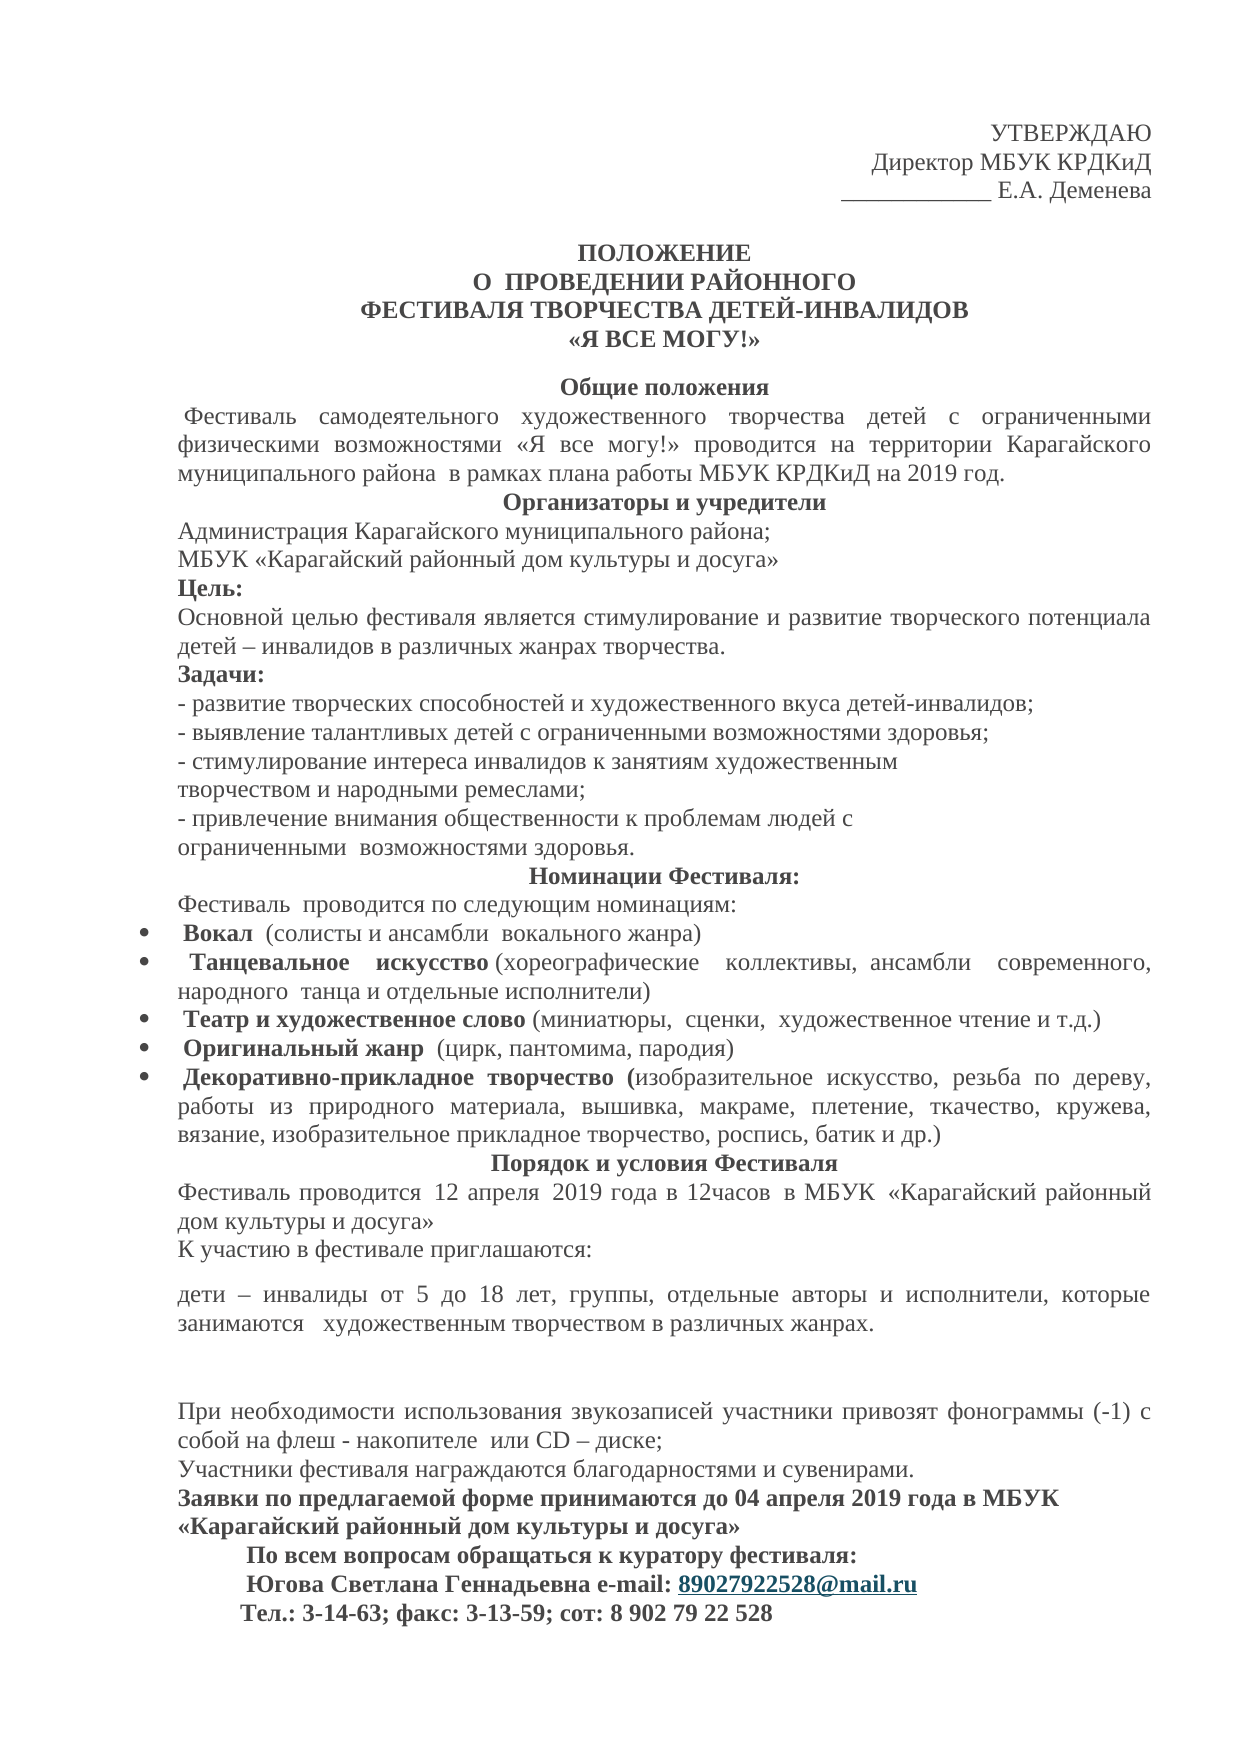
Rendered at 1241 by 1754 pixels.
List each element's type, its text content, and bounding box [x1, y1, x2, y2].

text - выявление талантливых детей с ограниченными возможностями здоровья; [177, 717, 1152, 746]
text Общие положения [177, 372, 1152, 401]
text К участию в фестивале приглашаются: [177, 1234, 1152, 1263]
text Фестиваль самодеятельного художественного творчества детей с ограниченными физическими возможностями «Я все могу!» проводится на территории Карагайского муниципального района в рамках плана работы МБУК КРДКиД на 2019 год. [177, 401, 1152, 487]
text Участники фестиваля награждаются благодарностями и сувенирами. [177, 1454, 1152, 1483]
text При необходимости использования звукозаписей участники привозят фонограммы (-1) с собой на флеш - накопителе или СD – диске; [177, 1396, 1152, 1454]
text Фестиваль проводится 12 апреля 2019 года в 12часов в МБУК «Карагайский районный дом культуры и досуга» [177, 1177, 1152, 1234]
text Порядок и условия Фестиваля [177, 1148, 1152, 1177]
text Югова Светлана Геннадьевна e-mail: 89027922528@mail.ru [177, 1569, 1152, 1598]
list  Танцевальное искусство (хореографические коллективы, ансамбли современного, народного танца и отдельные исполнители) [140, 947, 1152, 1004]
text ____________ Е.А. Деменева [177, 176, 1152, 204]
text О ПРОВЕДЕНИИ РАЙОННОГО [177, 267, 1152, 295]
text дети – инвалиды от 5 до 18 лет, группы, отдельные авторы и исполнители, которые занимаются художественным творчеством в различных жанрах. [177, 1279, 1152, 1336]
text Заявки по предлагаемой форме принимаются до 04 апреля 2019 года в МБУК «Карагайский районный дом культуры и досуга» [177, 1483, 1152, 1540]
list  Декоративно-прикладное творчество (изобразительное искусство, резьба по дереву, работы из природного материала, вышивка, макраме, плетение, ткачество, кружева, вязание, изобразительное прикладное творчество, роспись, батик и др.) [140, 1062, 1152, 1148]
text МБУК «Карагайский районный дом культуры и досуга» [177, 544, 1152, 573]
text По всем вопросам обращаться к куратору фестиваля: [177, 1540, 1152, 1569]
text Директор МБУК КРДКиД [177, 147, 1152, 176]
text ФЕСТИВАЛЯ ТВОРЧЕСТВА ДЕТЕЙ-ИНВАЛИДОВ [177, 295, 1152, 324]
text Задачи: [177, 659, 1152, 688]
text Основной целью фестиваля является стимулирование и развитие творческого потенциала детей – инвалидов в различных жанрах творчества. [177, 602, 1152, 659]
text «Я ВСЕ МОГУ!» [177, 324, 1152, 353]
list  Оригинальный жанр (цирк, пантомима, пародия) [140, 1033, 1152, 1062]
text творчеством и народными ремеслами; [177, 774, 1152, 803]
text Администрация Карагайского муниципального района; [177, 516, 1152, 544]
text Цель: [177, 573, 1152, 602]
text УТВЕРЖДАЮ [177, 118, 1152, 147]
list  Театр и художественное слово (миниатюры, сценки, художественное чтение и т.д.) [140, 1004, 1152, 1033]
list  Вокал (солисты и ансамбли вокального жанра) [140, 918, 1152, 947]
text Организаторы и учредители [177, 487, 1152, 516]
text - развитие творческих способностей и художественного вкуса детей-инвалидов; [177, 688, 1152, 717]
text Фестиваль проводится по следующим номинациям: [177, 889, 1152, 918]
text Номинации Фестиваля: [177, 861, 1152, 889]
text Тел.: 3-14-63; факс: 3-13-59; сот: 8 902 79 22 528 [177, 1598, 1152, 1626]
text - привлечение внимания общественности к проблемам людей с ограниченными возможностями здоровья. [177, 803, 1152, 861]
text - стимулирование интереса инвалидов к занятиям художественным [177, 746, 1152, 774]
text ПОЛОЖЕНИЕ [177, 238, 1152, 267]
